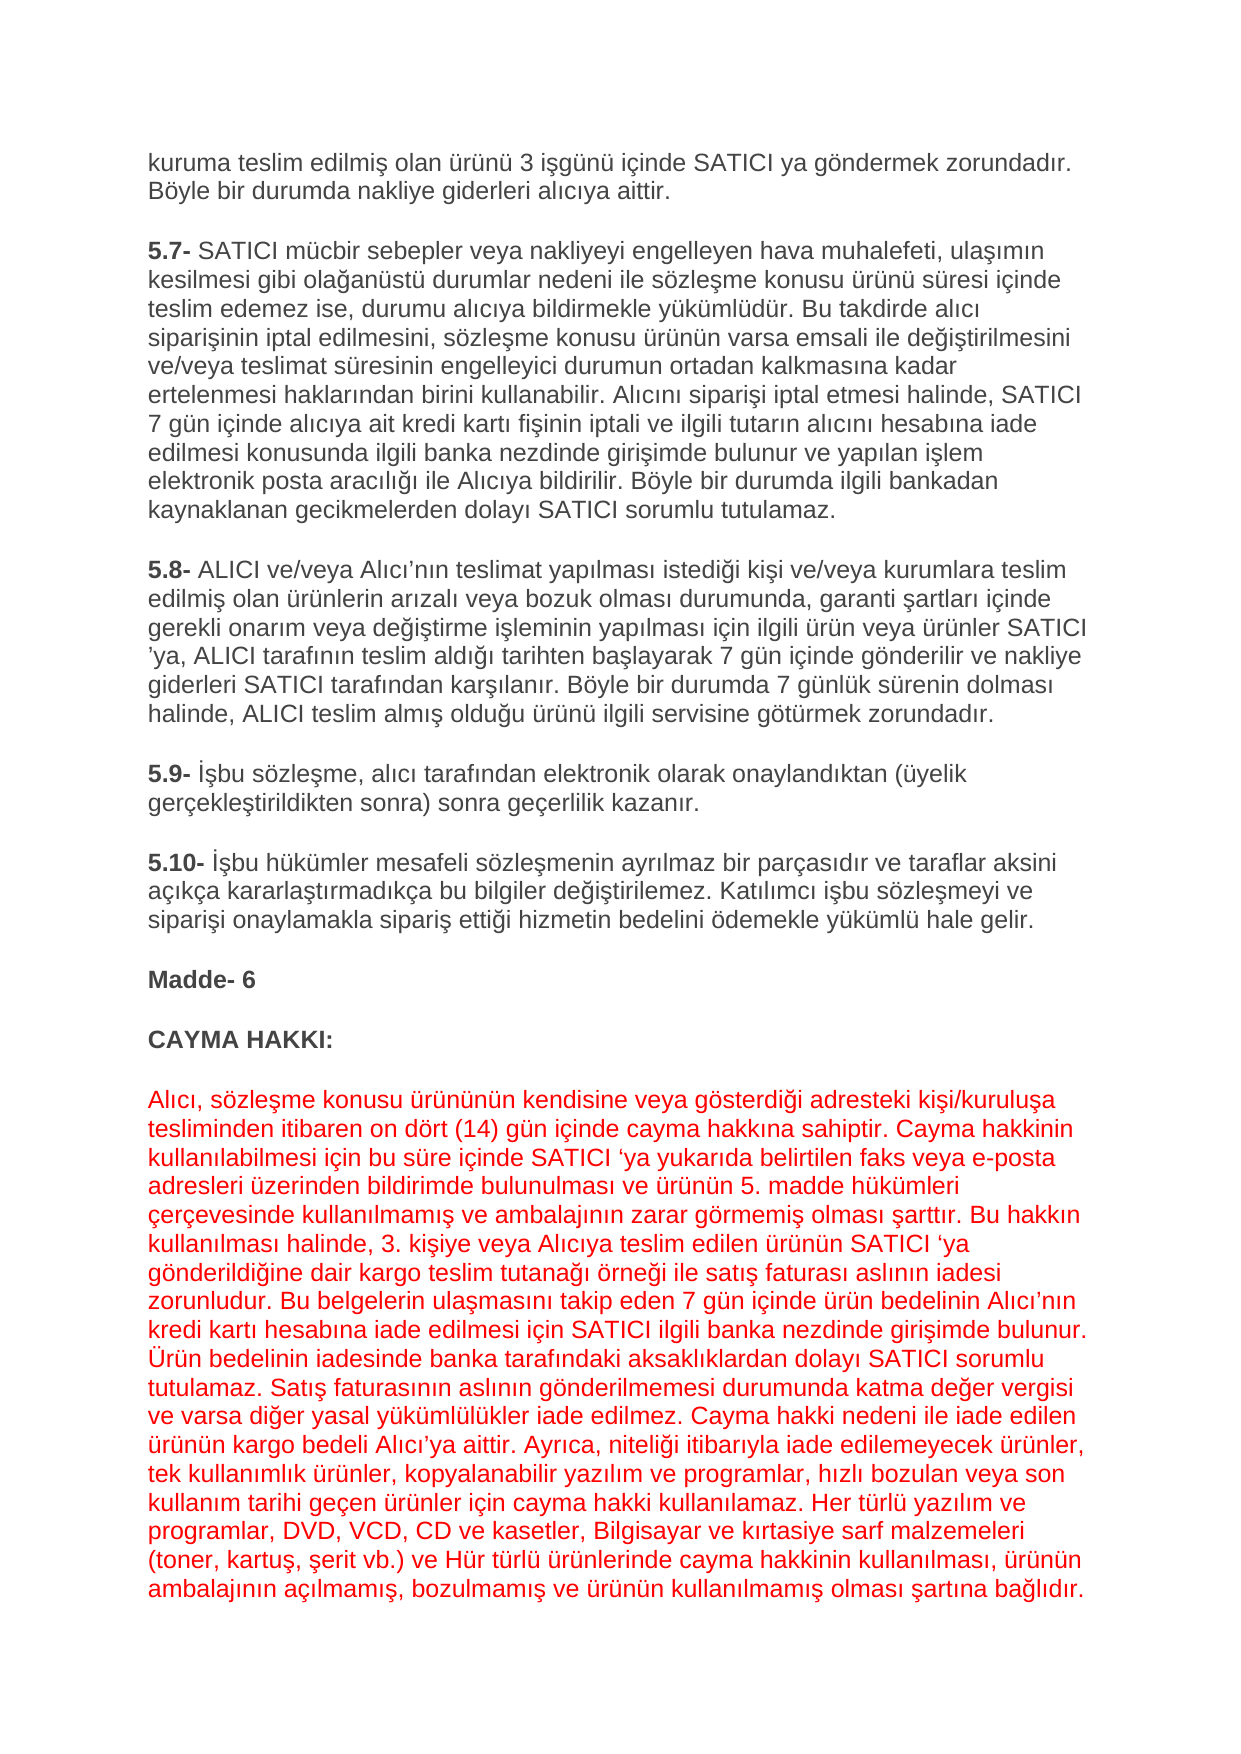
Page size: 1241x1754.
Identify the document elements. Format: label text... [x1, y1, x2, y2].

text CAYMA HAKKI: [148, 1025, 1093, 1054]
text 5.7- SATICI mücbir sebepler veya nakliyeyi engelleyen hava muhalefeti, ulaşımın kesilmesi gibi olağanüstü durumlar nedeni ile sözleşme konusu ürünü süresi içinde teslim edemez ise, durumu alıcıya bildirmekle yükümlüdür. Bu takdirde alıcı siparişinin iptal edilmesini, sözleşme konusu ürünün varsa emsali ile değiştirilmesini ve/veya teslimat süresinin engelleyici durumun ortadan kalkmasına kadar ertelenmesi haklarından birini kullanabilir. Alıcını siparişi iptal etmesi halinde, SATICI 7 gün içinde alıcıya ait kredi kartı fişinin iptali ve ilgili tutarın alıcını hesabına iade edilmesi konusunda ilgili banka nezdinde girişimde bulunur ve yapılan işlem elektronik posta aracılığı ile Alıcıya bildirilir. Böyle bir durumda ilgili bankadan kaynaklanan gecikmelerden dolayı SATICI sorumlu tutulamaz. [148, 236, 1093, 524]
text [148, 148, 1093, 205]
text Alıcı, sözleşme konusu ürününün kendisine veya gösterdiği adresteki kişi/kuruluşa tesliminden itibaren on dört (14) gün içinde cayma hakkına sahiptir. Cayma hakkinin kullanılabilmesi için bu süre içinde SATICI ‘ya yukarıda belirtilen faks veya e-posta adresleri üzerinden bildirimde bulunulması ve ürünün 5. madde hükümleri çerçevesinde kullanılmamış ve ambalajının zarar görmemiş olması şarttır. Bu hakkın kullanılması halinde, 3. kişiye veya Alıcıya teslim edilen ürünün SATICI ‘ya gönderildiğine dair kargo teslim tutanağı örneği ile satış faturası aslının iadesi zorunludur. Bu belgelerin ulaşmasını takip eden 7 gün içinde ürün bedelinin Alıcı’nın kredi kartı hesabına iade edilmesi için SATICI ilgili banka nezdinde girişimde bulunur. Ürün bedelinin iadesinde banka tarafındaki aksaklıklardan dolayı SATICI sorumlu tutulamaz. Satış faturasının aslının gönderilmemesi durumunda katma değer vergisi ve varsa diğer yasal yükümlülükler iade edilmez. Cayma hakki nedeni ile iade edilen ürünün kargo bedeli Alıcı’ya aittir. Ayrıca, niteliği itibarıyla iade edilemeyecek ürünler, tek kullanımlık ürünler, kopyalanabilir yazılım ve programlar, hızlı bozulan veya son kullanım tarihi geçen ürünler için cayma hakki kullanılamaz. Her türlü yazılım ve programlar, DVD, VCD, CD ve kasetler, Bilgisayar ve kırtasiye sarf malzemeleri (toner, kartuş, şerit vb.) ve Hür türlü ürünlerinde cayma hakkinin kullanılması, ürünün ambalajının açılmamış, bozulmamış ve ürünün kullanılmamış olması şartına bağlıdır. [148, 1085, 1093, 1603]
text Madde- 6 [148, 965, 1093, 994]
text 5.8- ALICI ve/veya Alıcı’nın teslimat yapılması istediği kişi ve/veya kurumlara teslim edilmiş olan ürünlerin arızalı veya bozuk olması durumunda, garanti şartları içinde gerekli onarım veya değiştirme işleminin yapılması için ilgili ürün veya ürünler SATICI ’ya, ALICI tarafının teslim aldığı tarihten başlayarak 7 gün içinde gönderilir ve nakliye giderleri SATICI tarafından karşılanır. Böyle bir durumda 7 günlük sürenin dolması halinde, ALICI teslim almış olduğu ürünü ilgili servisine götürmek zorundadır. [148, 555, 1093, 728]
text 5.9- İşbu sözleşme, alıcı tarafından elektronik olarak onaylandıktan (üyelik gerçekleştirildikten sonra) sonra geçerlilik kazanır. [148, 759, 1093, 816]
text 5.10- İşbu hükümler mesafeli sözleşmenin ayrılmaz bir parçasıdır ve taraflar aksini açıkça kararlaştırmadıkça bu bilgiler değiştirilemez. Katılımcı işbu sözleşmeyi ve siparişi onaylamakla sipariş ettiği hizmetin bedelini ödemekle yükümlü hale gelir. [148, 848, 1093, 934]
